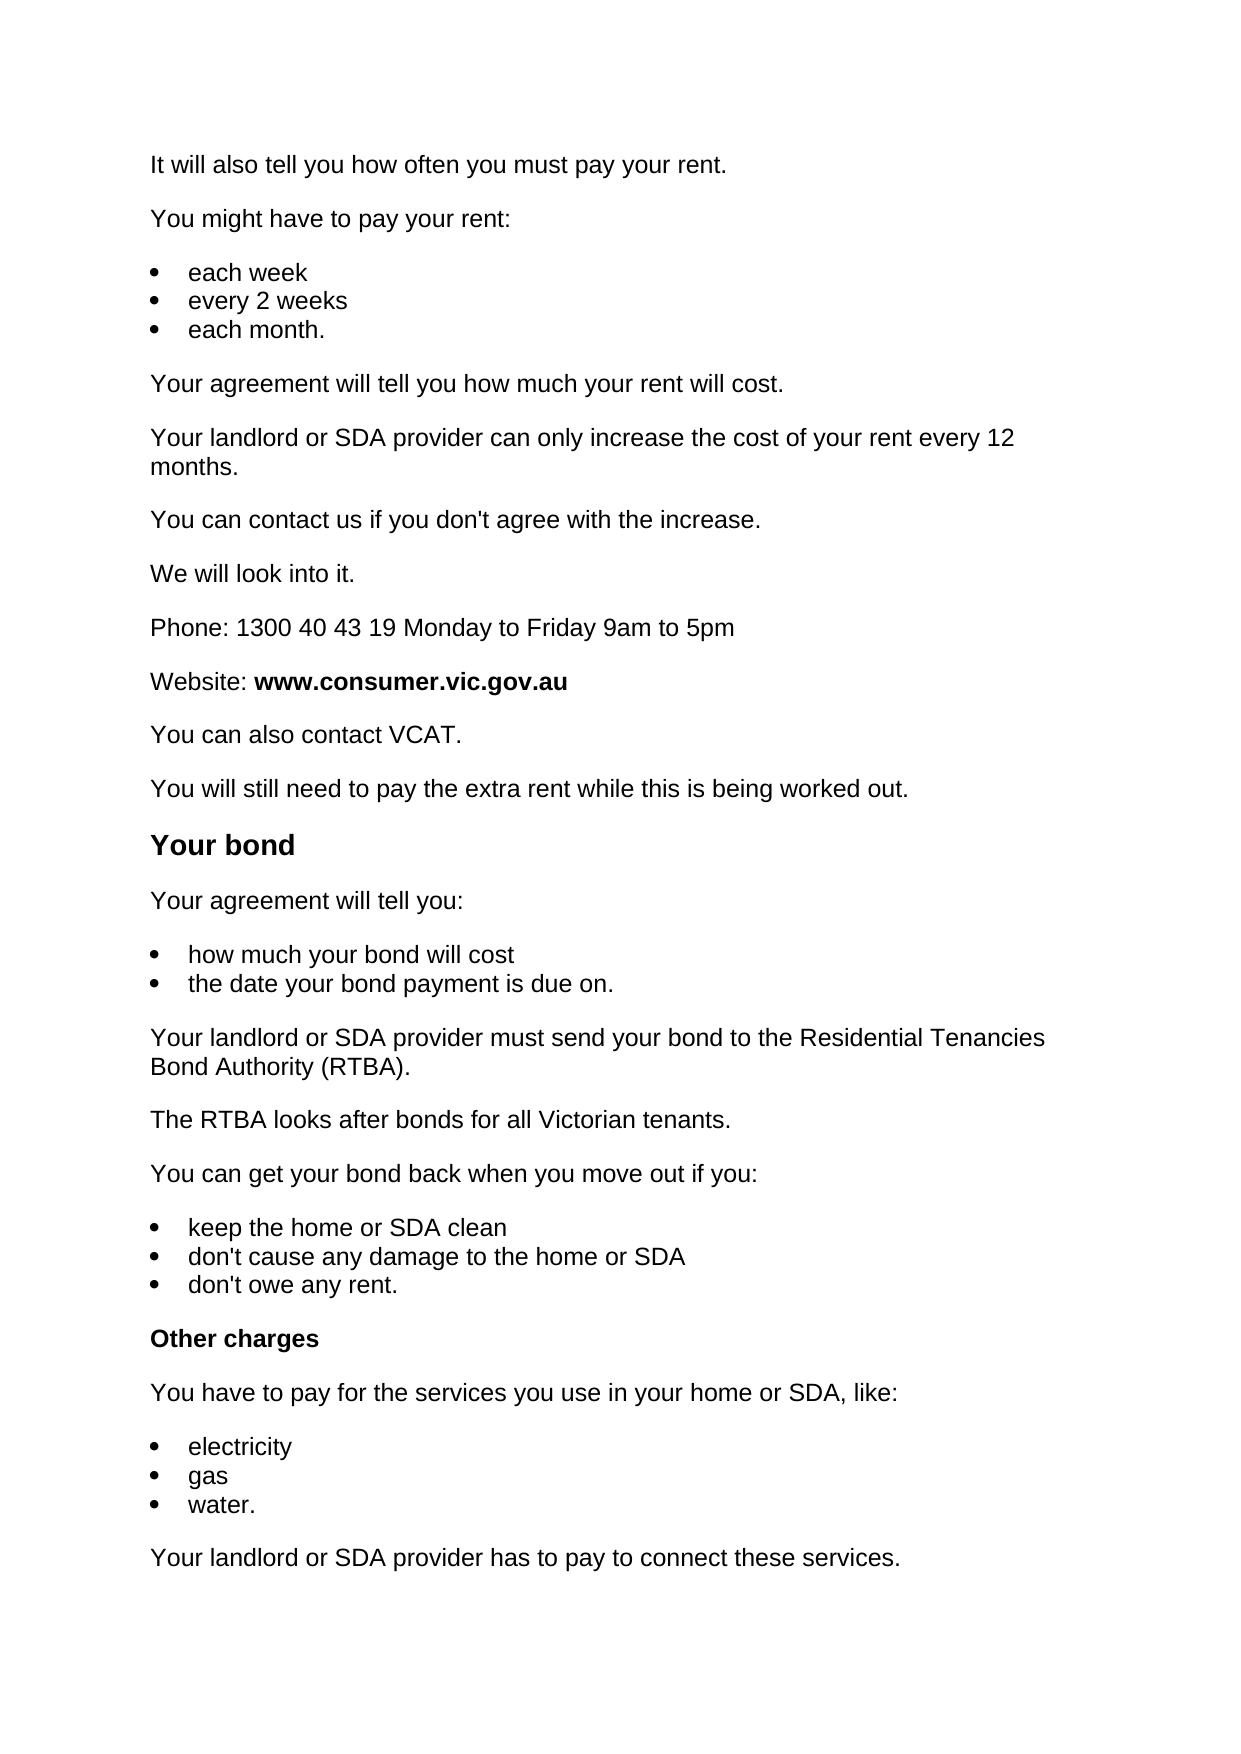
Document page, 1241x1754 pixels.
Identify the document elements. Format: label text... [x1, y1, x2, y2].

text Phone: 1300 40 43 19 Monday to Friday 9am to 5pm [150, 613, 1090, 642]
text You have to pay for the services you use in your home or SDA, like: [150, 1378, 1090, 1407]
list each month. [150, 315, 1090, 344]
text Your agreement will tell you how much your rent will cost. [150, 369, 1090, 398]
text You can contact us if you don't agree with the increase. [150, 505, 1090, 534]
text Website: www.consumer.vic.gov.au [150, 667, 1090, 695]
list each week [150, 257, 1090, 286]
list gas [150, 1461, 1090, 1489]
list every 2 weeks [150, 286, 1090, 315]
list don't owe any rent. [150, 1271, 1090, 1299]
text It will also tell you how often you must pay your rent. [150, 150, 1090, 179]
list the date your bond payment is due on. [150, 969, 1090, 998]
text Your agreement will tell you: [150, 886, 1090, 915]
text Your landlord or SDA provider can only increase the cost of your rent every 12 months. [150, 423, 1090, 480]
text You will still need to pay the extra rent while this is being worked out. [150, 774, 1090, 803]
subtitle Your bond [150, 828, 1090, 861]
list keep the home or SDA clean [150, 1213, 1090, 1242]
text Your landlord or SDA provider has to pay to connect these services. [150, 1543, 1090, 1572]
text Your landlord or SDA provider must send your bond to the Residential Tenancies Bond Authority (RTBA). [150, 1023, 1090, 1080]
list how much your bond will cost [150, 940, 1090, 969]
text The RTBA looks after bonds for all Victorian tenants. [150, 1105, 1090, 1134]
text You can get your bond back when you move out if you: [150, 1159, 1090, 1188]
text You can also contact VCAT. [150, 720, 1090, 749]
text You might have to pay your rent: [150, 204, 1090, 232]
subtitle Other charges [150, 1324, 1090, 1353]
list water. [150, 1489, 1090, 1518]
list don't cause any damage to the home or SDA [150, 1242, 1090, 1271]
list electricity [150, 1432, 1090, 1461]
text We will look into it. [150, 559, 1090, 588]
